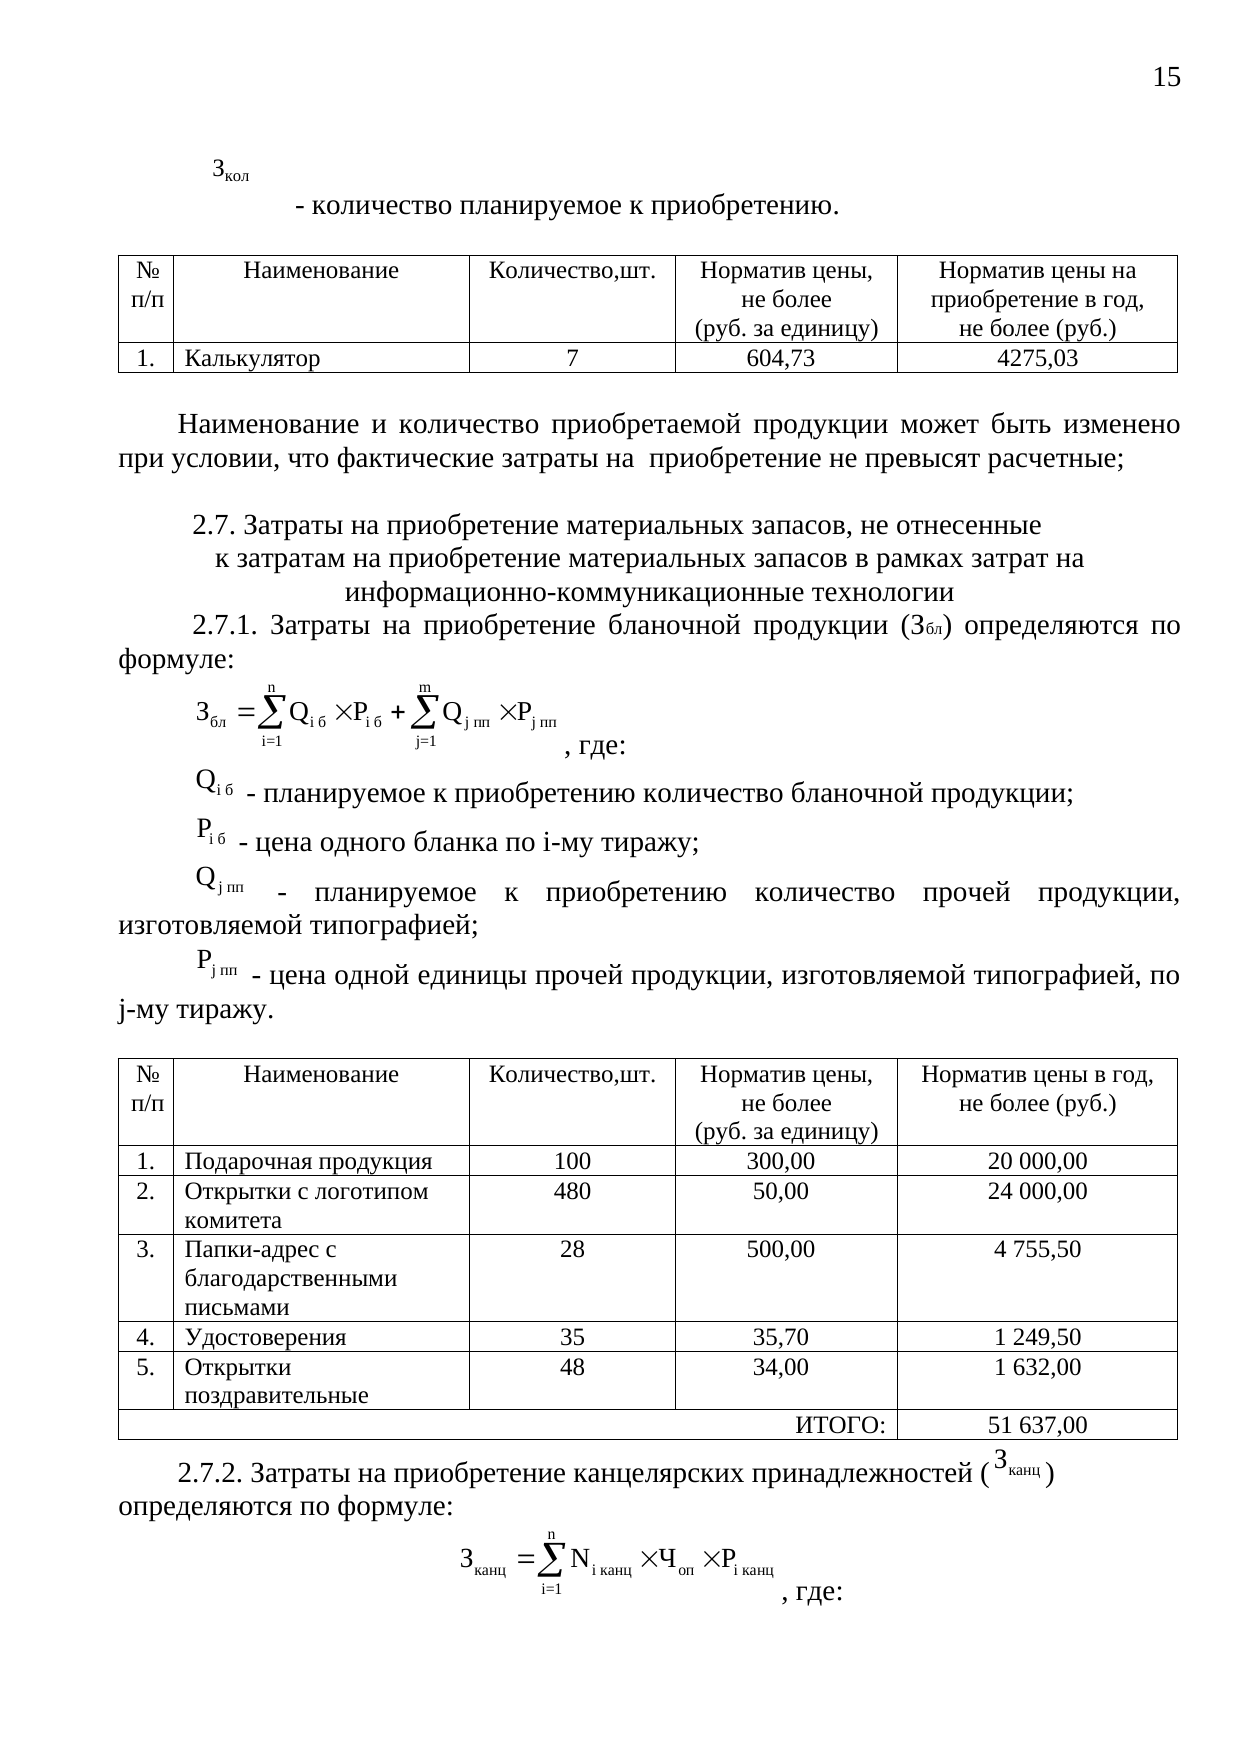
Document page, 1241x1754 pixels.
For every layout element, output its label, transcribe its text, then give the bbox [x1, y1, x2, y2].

table_cell 34,00 [676, 1352, 897, 1409]
text - цена одного бланка по i-му тиражу; [118, 809, 1181, 857]
table_cell 28 [470, 1235, 675, 1321]
table_cell 2. [119, 1176, 173, 1233]
text - количество планируемое к приобретению. [118, 152, 1181, 221]
table_cell 4 755,50 [898, 1235, 1177, 1321]
table_header № п/п [119, 256, 173, 342]
table_header Норматив цены на приобретение в год, не более (руб.) [898, 256, 1177, 342]
text - цена одной единицы прочей продукции, изготовляемой типографией, по j-му тиражу. [118, 941, 1181, 1024]
text 2.7.2. Затраты на приобретение канцелярских принадлежностей () определяются по формуле: [118, 1440, 1181, 1522]
table_cell 35 [470, 1322, 675, 1351]
table_cell 480 [470, 1176, 675, 1233]
table_cell 1 632,00 [898, 1352, 1177, 1409]
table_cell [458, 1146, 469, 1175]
table_cell 4. [119, 1322, 173, 1351]
text 2.7. Затраты на приобретение материальных запасов, не отнесенные [118, 507, 1181, 540]
table_cell 24 000,00 [898, 1176, 1177, 1233]
table_cell ИТОГО: [119, 1410, 897, 1439]
table_header Норматив цены, не более (руб. за единицу) [676, 256, 897, 342]
table_cell 20 000,00 [898, 1146, 1177, 1175]
table_cell 35,70 [676, 1322, 897, 1351]
table_cell 50,00 [676, 1176, 897, 1233]
table_header Норматив цены, не более (руб. за единицу) [676, 1059, 897, 1145]
table_header Норматив цены в год, не более (руб.) [898, 1059, 1177, 1145]
text Наименование и количество приобретаемой продукции может быть изменено при условии, что фактические затраты на приобретение не превысят расчетные; [118, 406, 1181, 473]
table_cell 7 [470, 343, 675, 372]
text - планируемое к приобретению количество прочей продукции, изготовляемой типографией; [118, 857, 1181, 941]
table_header № п/п [119, 1059, 173, 1145]
table_header Наименование [174, 256, 469, 342]
table_cell 500,00 [676, 1235, 897, 1321]
table_cell 4275,03 [898, 343, 1177, 372]
table_cell 3. [119, 1235, 173, 1321]
table_cell 51 637,00 [898, 1410, 1177, 1439]
table_header Количество,шт. [470, 1059, 675, 1145]
text , где: [118, 674, 1181, 760]
table_cell 1. [119, 343, 173, 372]
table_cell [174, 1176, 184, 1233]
table_cell 100 [470, 1146, 675, 1175]
table_cell 1. [119, 1146, 173, 1175]
table_cell 604,73 [676, 343, 897, 372]
table_header Количество,шт. [470, 256, 675, 342]
table_cell 1 249,50 [898, 1322, 1177, 1351]
text 2.7.1. Затраты на приобретение бланочной продукции (Збл) определяются по формуле: [118, 607, 1181, 674]
text - планируемое к приобретению количество бланочной продукции; [118, 760, 1181, 809]
table_cell 48 [470, 1352, 675, 1409]
table_cell 300,00 [676, 1146, 897, 1175]
text , где: [118, 1522, 1181, 1606]
table_header Наименование [174, 1059, 469, 1145]
text к затратам на приобретение материальных запасов в рамках затрат на информационно-коммуникационные технологии [118, 540, 1181, 607]
table_cell 5. [119, 1352, 173, 1409]
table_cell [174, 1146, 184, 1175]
